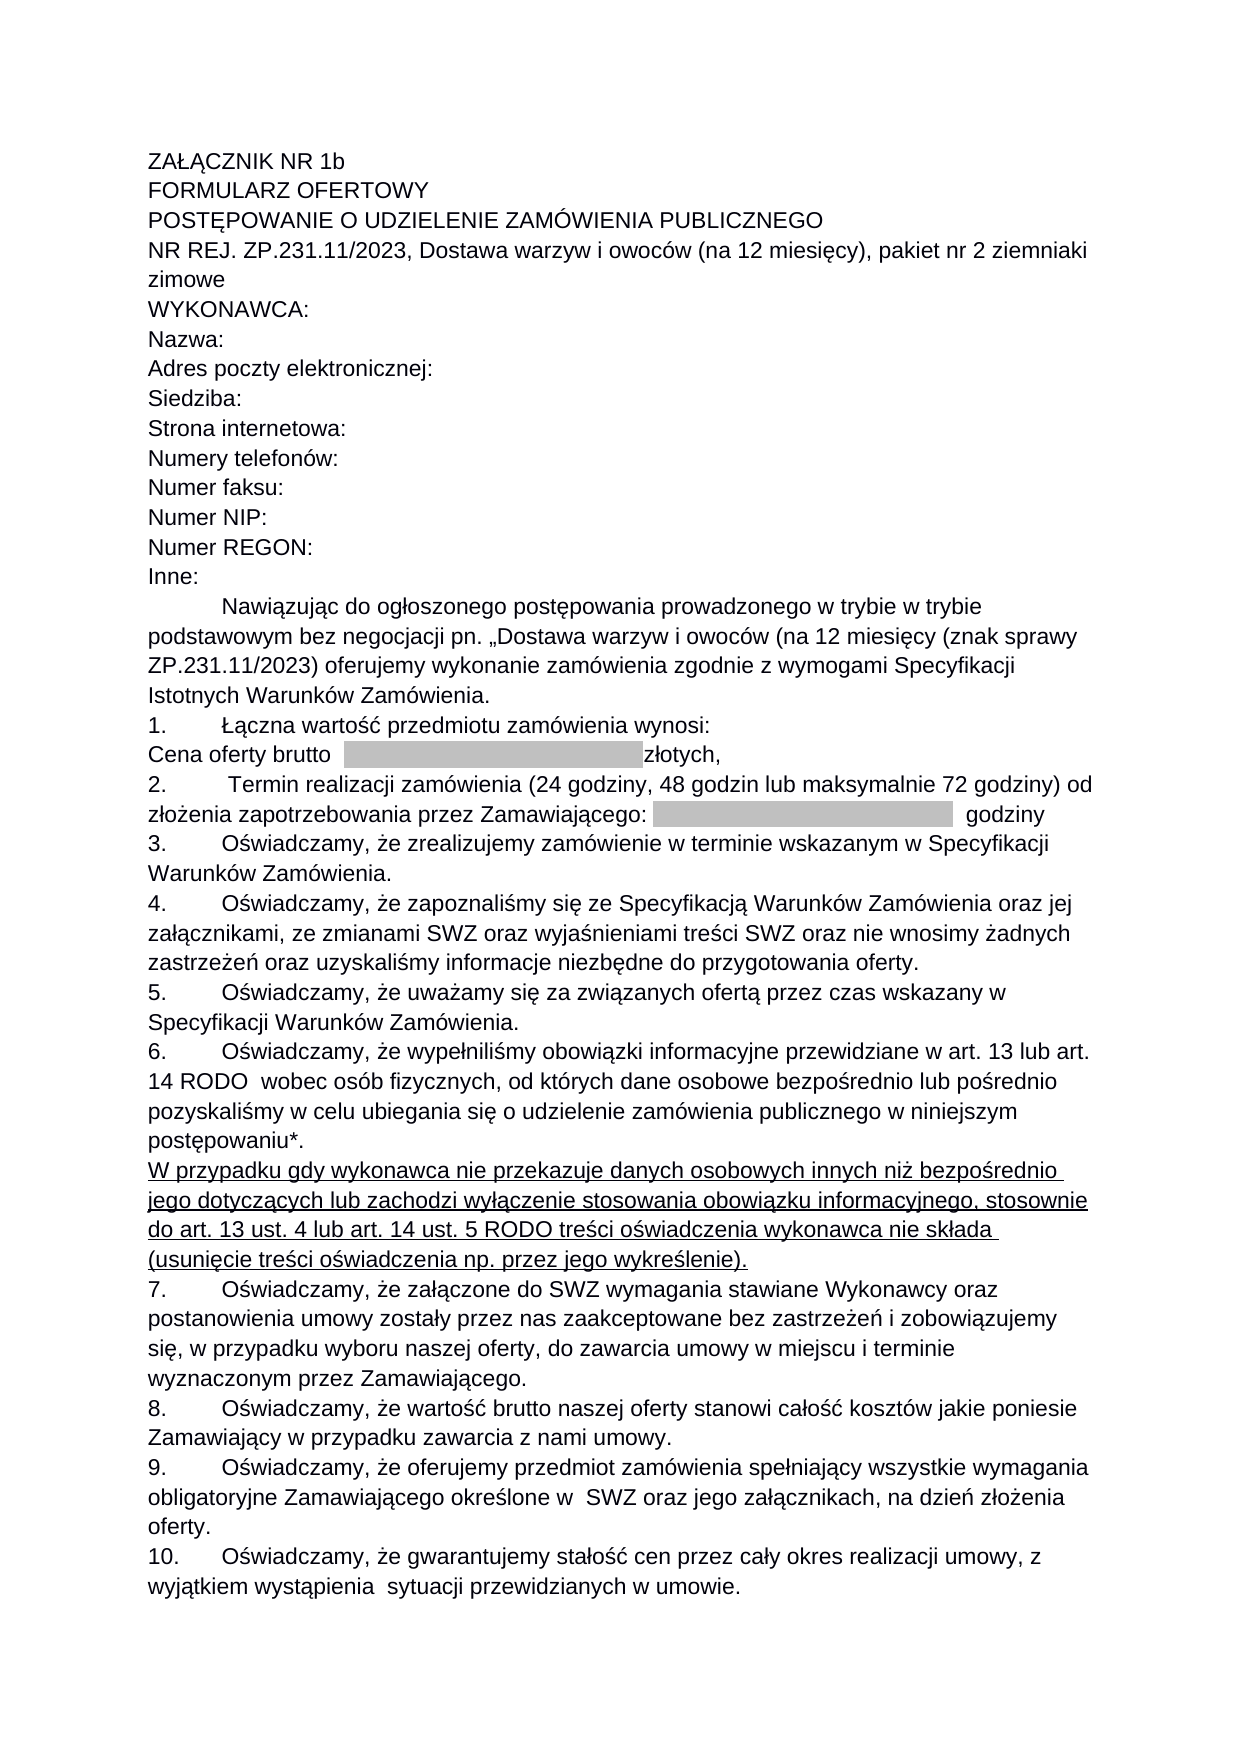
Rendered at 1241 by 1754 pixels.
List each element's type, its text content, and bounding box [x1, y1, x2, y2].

text NR REJ. ZP.231.11/2023, Dostawa warzyw i owoców (na 12 miesięcy), pakiet nr 2 ziemniaki zimowe [148, 237, 1093, 293]
text Nazwa: [148, 326, 1093, 352]
text 1. Łączna wartość przedmiotu zamówienia wynosi: [148, 712, 1093, 738]
text Cena oferty brutto złotych, [148, 741, 344, 768]
text 9. Oświadczamy, że oferujemy przedmiot zamówienia spełniający wszystkie wymagania obligatoryjne Zamawiającego określone w SWZ oraz jego załącznikach, na dzień złożenia oferty. [148, 1454, 1093, 1539]
text 5. Oświadczamy, że uważamy się za związanych ofertą przez czas wskazany w Specyfikacji Warunków Zamówienia. [148, 979, 1093, 1035]
text Inne: [148, 563, 1093, 589]
text Nawiązując do ogłoszonego postępowania prowadzonego w trybie w trybie podstawowym bez negocjacji pn. „Dostawa warzyw i owoców (na 12 miesięcy (znak sprawy ZP.231.11/2023) oferujemy wykonanie zamówienia zgodnie z wymogami Specyfikacji Istotnych Warunków Zamówienia. [148, 593, 1093, 708]
text 7. Oświadczamy, że załączone do SWZ wymagania stawiane Wykonawcy oraz postanowienia umowy zostały przez nas zaakceptowane bez zastrzeżeń i zobowiązujemy się, w przypadku wyboru naszej oferty, do zawarcia umowy w miejscu i terminie wyznaczonym przez Zamawiającego. [148, 1276, 1093, 1391]
text Cena oferty brutto złotych, [643, 741, 1093, 768]
text Numer REGON: [148, 533, 1093, 560]
text 4. Oświadczamy, że zapoznaliśmy się ze Specyfikacją Warunków Zamówienia oraz jej załącznikami, ze zmianami SWZ oraz wyjaśnieniami treści SWZ oraz nie wnosimy żadnych zastrzeżeń oraz uzyskaliśmy informacje niezbędne do przygotowania oferty. [148, 890, 1093, 976]
text 2. Termin realizacji zamówienia (24 godziny, 48 godzin lub maksymalnie 72 godziny) od złożenia zapotrzebowania przez Zamawiającego: godziny [148, 771, 1093, 827]
text 6. Oświadczamy, że wypełniliśmy obowiązki informacyjne przewidziane w art. 13 lub art. 14 RODO wobec osób fizycznych, od których dane osobowe bezpośrednio lub pośrednio pozyskaliśmy w celu ubiegania się o udzielenie zamówienia publicznego w niniejszym postępowaniu*. [148, 1038, 1093, 1154]
text 10. Oświadczamy, że gwarantujemy stałość cen przez cały okres realizacji umowy, z wyjątkiem wystąpienia sytuacji przewidzianych w umowie. [148, 1543, 1093, 1599]
text POSTĘPOWANIE O UDZIELENIE ZAMÓWIENIA PUBLICZNEGO [148, 207, 1093, 233]
text 8. Oświadczamy, że wartość brutto naszej oferty stanowi całość kosztów jakie poniesie Zamawiający w przypadku zawarcia z nami umowy. [148, 1394, 1093, 1451]
text Numery telefonów: [148, 444, 1093, 471]
text Numer NIP: [148, 504, 1093, 530]
text WYKONAWCA: [148, 296, 1093, 322]
text W przypadku gdy wykonawca nie przekazuje danych osobowych innych niż bezpośrednio jego dotyczących lub zachodzi wyłączenie stosowania obowiązku informacyjnego, stosownie do art. 13 ust. 4 lub art. 14 ust. 5 RODO treści oświadczenia wykonawca nie składa (usunięcie treści oświadczenia np. przez jego wykreślenie). [148, 1157, 1093, 1272]
text Numer faksu: [148, 474, 1093, 501]
text Adres poczty elektronicznej: [148, 355, 1093, 382]
text ZAŁĄCZNIK NR 1b [148, 148, 1093, 174]
text 3. Oświadczamy, że zrealizujemy zamówienie w terminie wskazanym w Specyfikacji Warunków Zamówienia. [148, 830, 1093, 886]
text FORMULARZ OFERTOWY [148, 177, 1093, 204]
text Siedziba: [148, 385, 1093, 411]
text Strona internetowa: [148, 415, 1093, 441]
